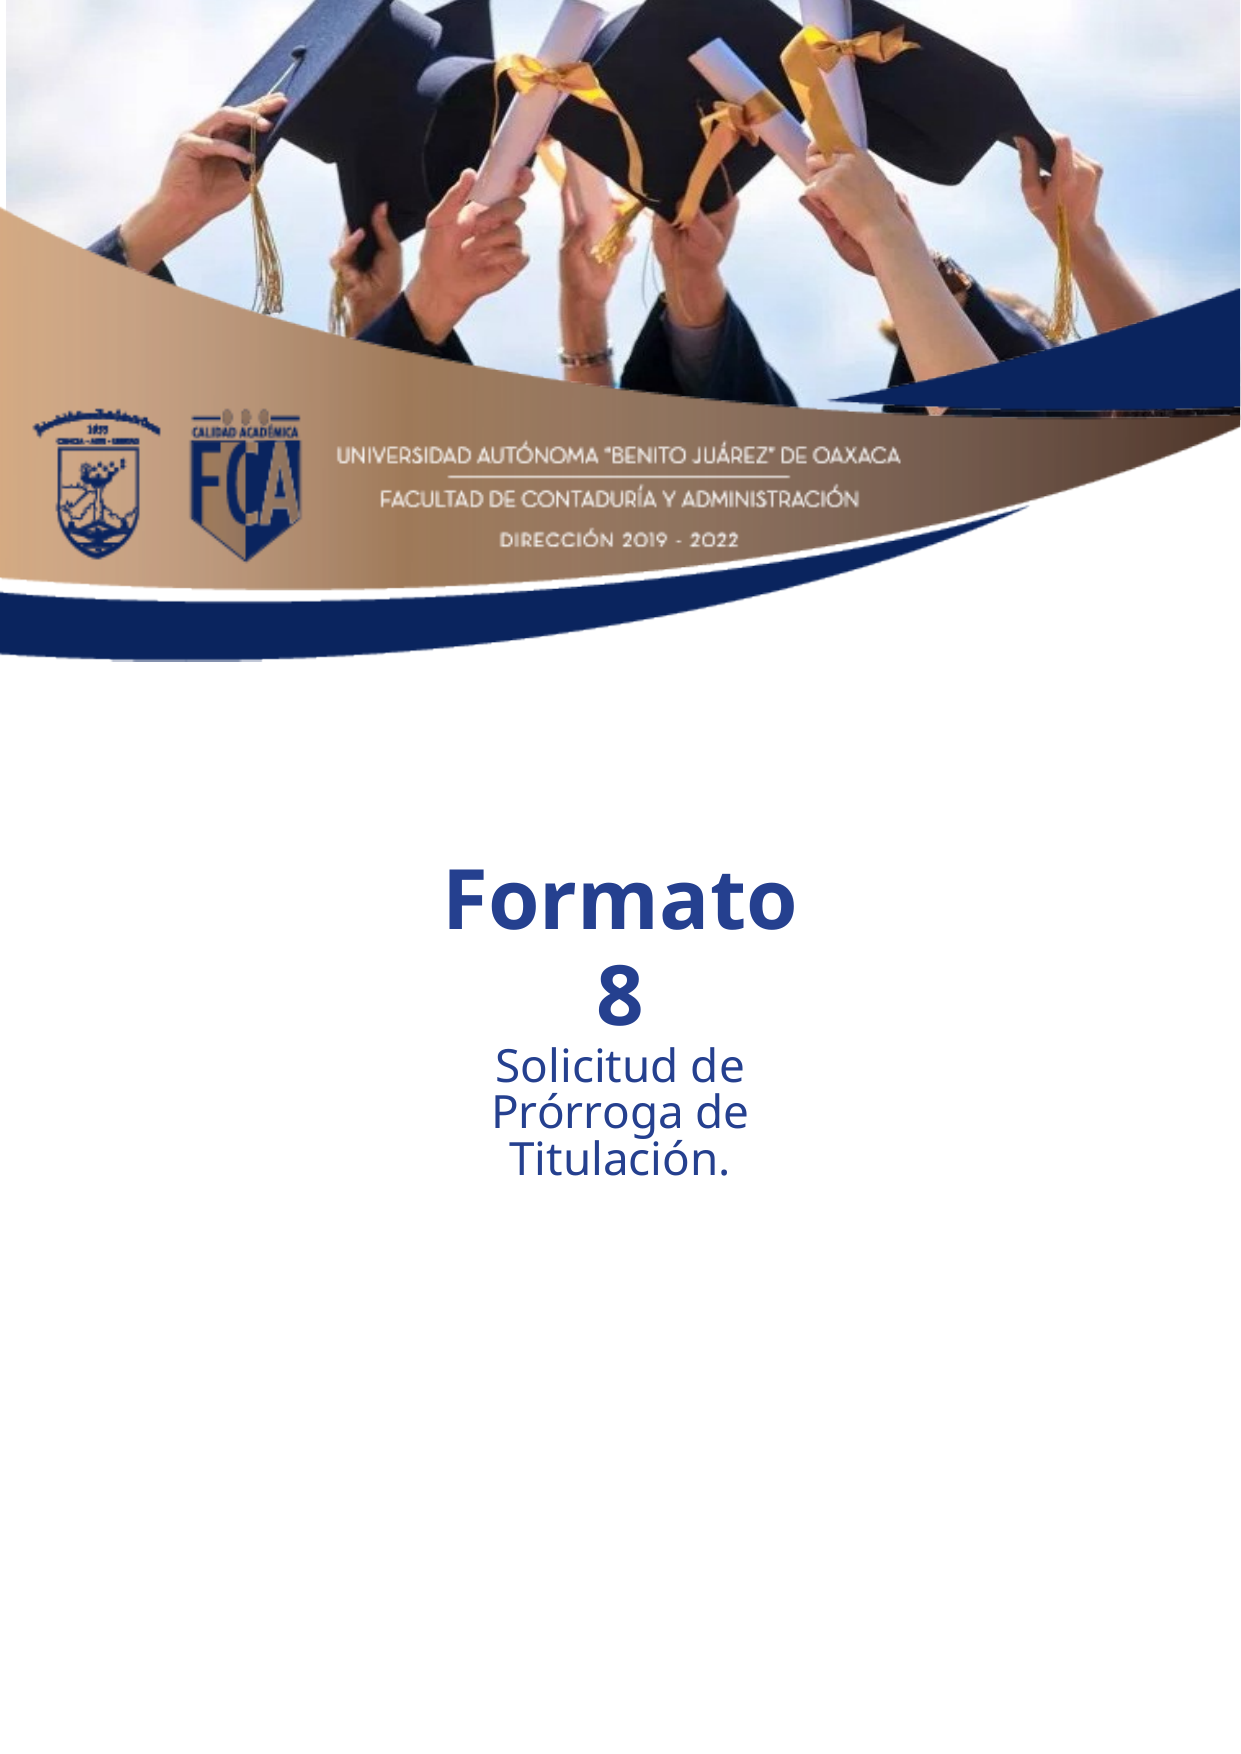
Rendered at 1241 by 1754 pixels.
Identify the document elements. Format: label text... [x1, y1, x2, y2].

subtitle Solicitud de Prórroga de Titulación. [419, 1045, 821, 1184]
subtitle Formato 8 [419, 852, 821, 1045]
picture [0, 0, 1241, 662]
